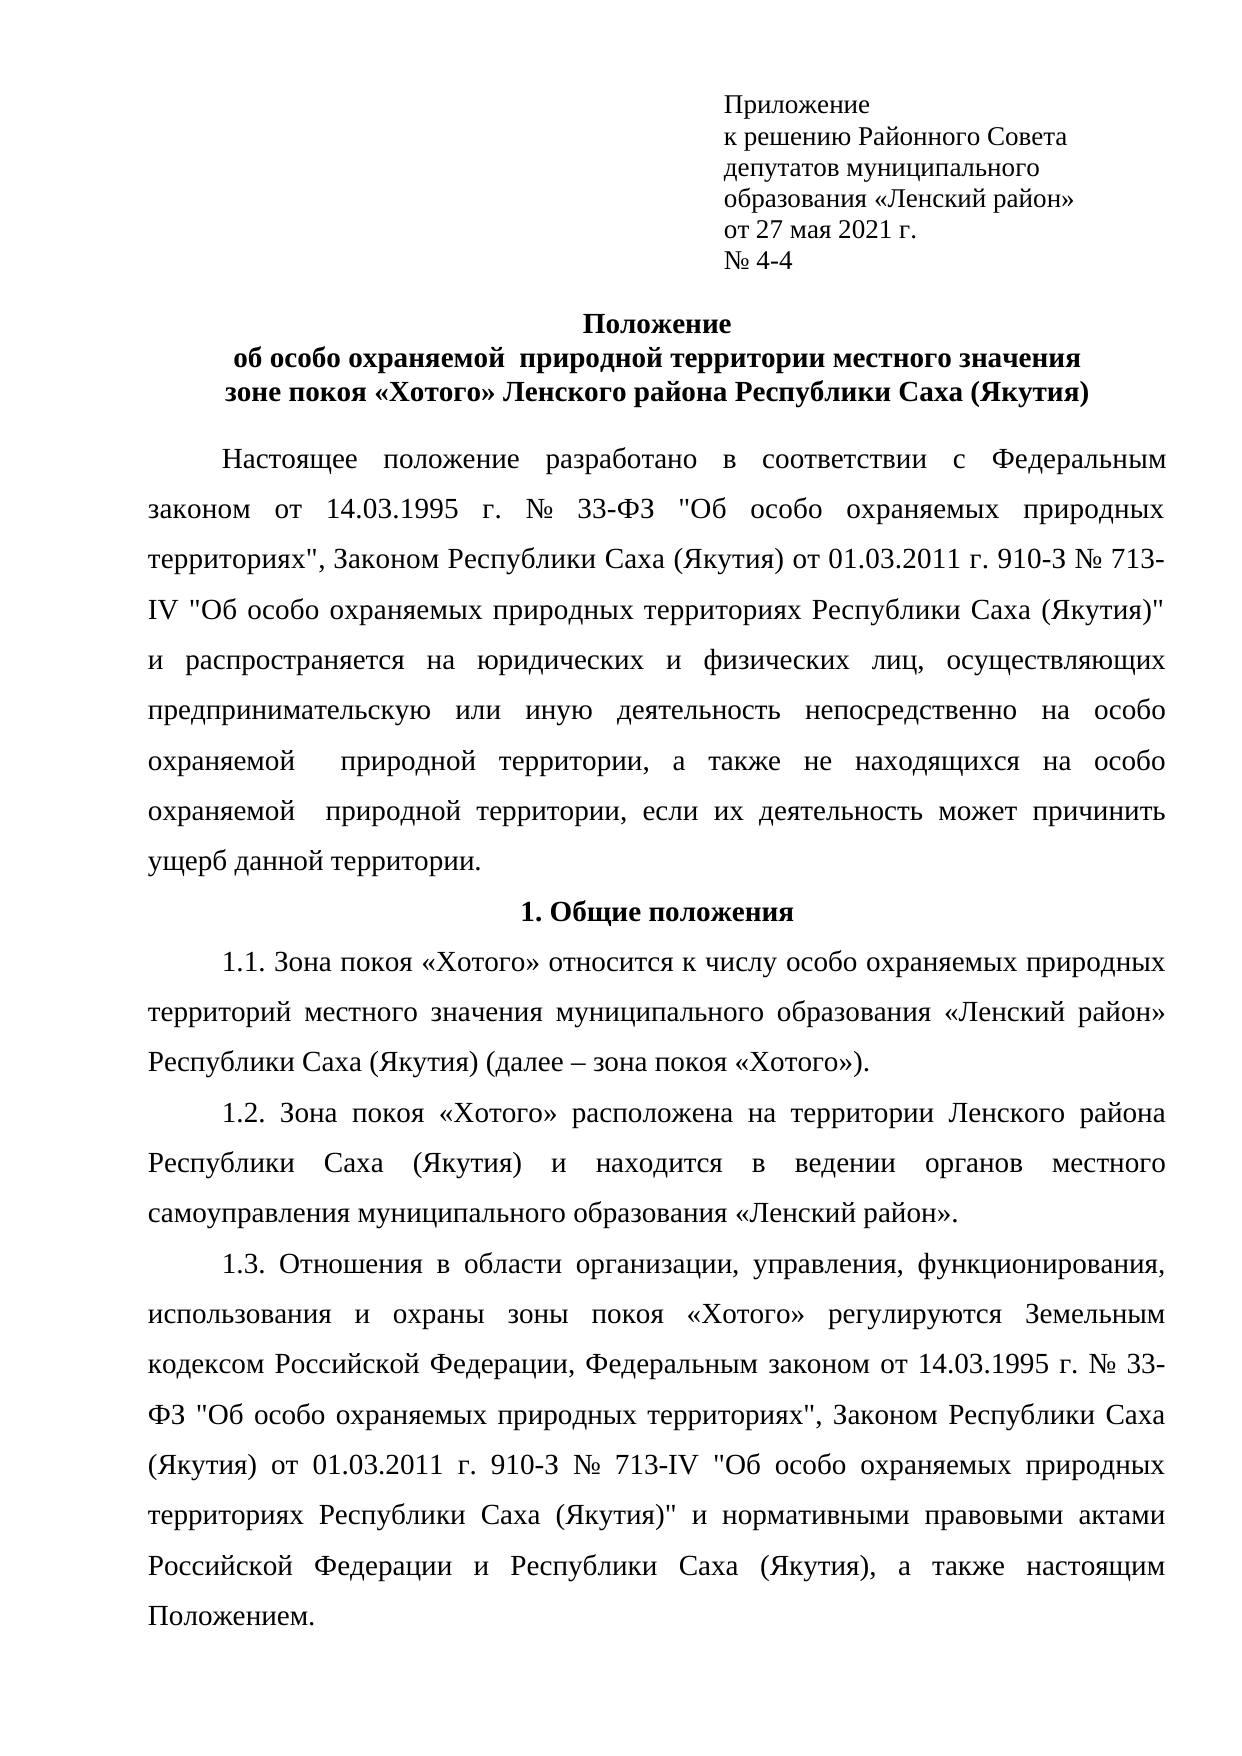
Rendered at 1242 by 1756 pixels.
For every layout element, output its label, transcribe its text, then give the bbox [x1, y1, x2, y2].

text от 27 мая 2021 г. [724, 213, 1167, 244]
text зоне покоя «Хотого» Ленского района Республики Саха (Якутия) [148, 374, 1167, 407]
text 1. Общие положения [148, 894, 1167, 927]
text 1.2. Зона покоя «Хотого» расположена на территории Ленского района Республики Саха (Якутия) и находится в ведении органов местного самоуправления муниципального образования «Ленский район». [148, 1095, 1167, 1229]
text № 4-4 [724, 244, 1167, 276]
text 1.1. Зона покоя «Хотого» относится к числу особо охраняемых природных территорий местного значения муниципального образования «Ленский район» Республики Саха (Якутия) (далее – зона покоя «Хотого»). [148, 944, 1167, 1078]
text Настоящее положение разработано в соответствии с Федеральным законом от 14.03.1995 г. № 33-ФЗ "Об особо охраняемых природных территориях", Законом Республики Саха (Якутия) от 01.03.2011 г. 910-З № 713-IV "Об особо охраняемых природных территориях Республики Саха (Якутия)" и распространяется на юридических и физических лиц, осуществляющих предпринимательскую или иную деятельность непосредственно на особо охраняемой природной территории, а также не находящихся на особо охраняемой природной территории, если их деятельность может причинить ущерб данной территории. [148, 441, 1167, 877]
text 1.3. Отношения в области организации, управления, функционирования, использования и охраны зоны покоя «Хотого» регулируются Земельным кодексом Российской Федерации, Федеральным законом от 14.03.1995 г. № 33-ФЗ "Об особо охраняемых природных территориях", Законом Республики Саха (Якутия) от 01.03.2011 г. 910-З № 713-IV "Об особо охраняемых природных территориях Республики Саха (Якутия)" и нормативными правовыми актами Российской Федерации и Республики Саха (Якутия), а также настоящим Положением. [148, 1246, 1167, 1632]
text Приложение [724, 89, 1167, 120]
text к решению Районного Совета депутатов муниципального образования «Ленский район» [724, 120, 1167, 213]
text об особо охраняемой природной территории местного значения [148, 340, 1167, 374]
text Положение [148, 307, 1167, 340]
